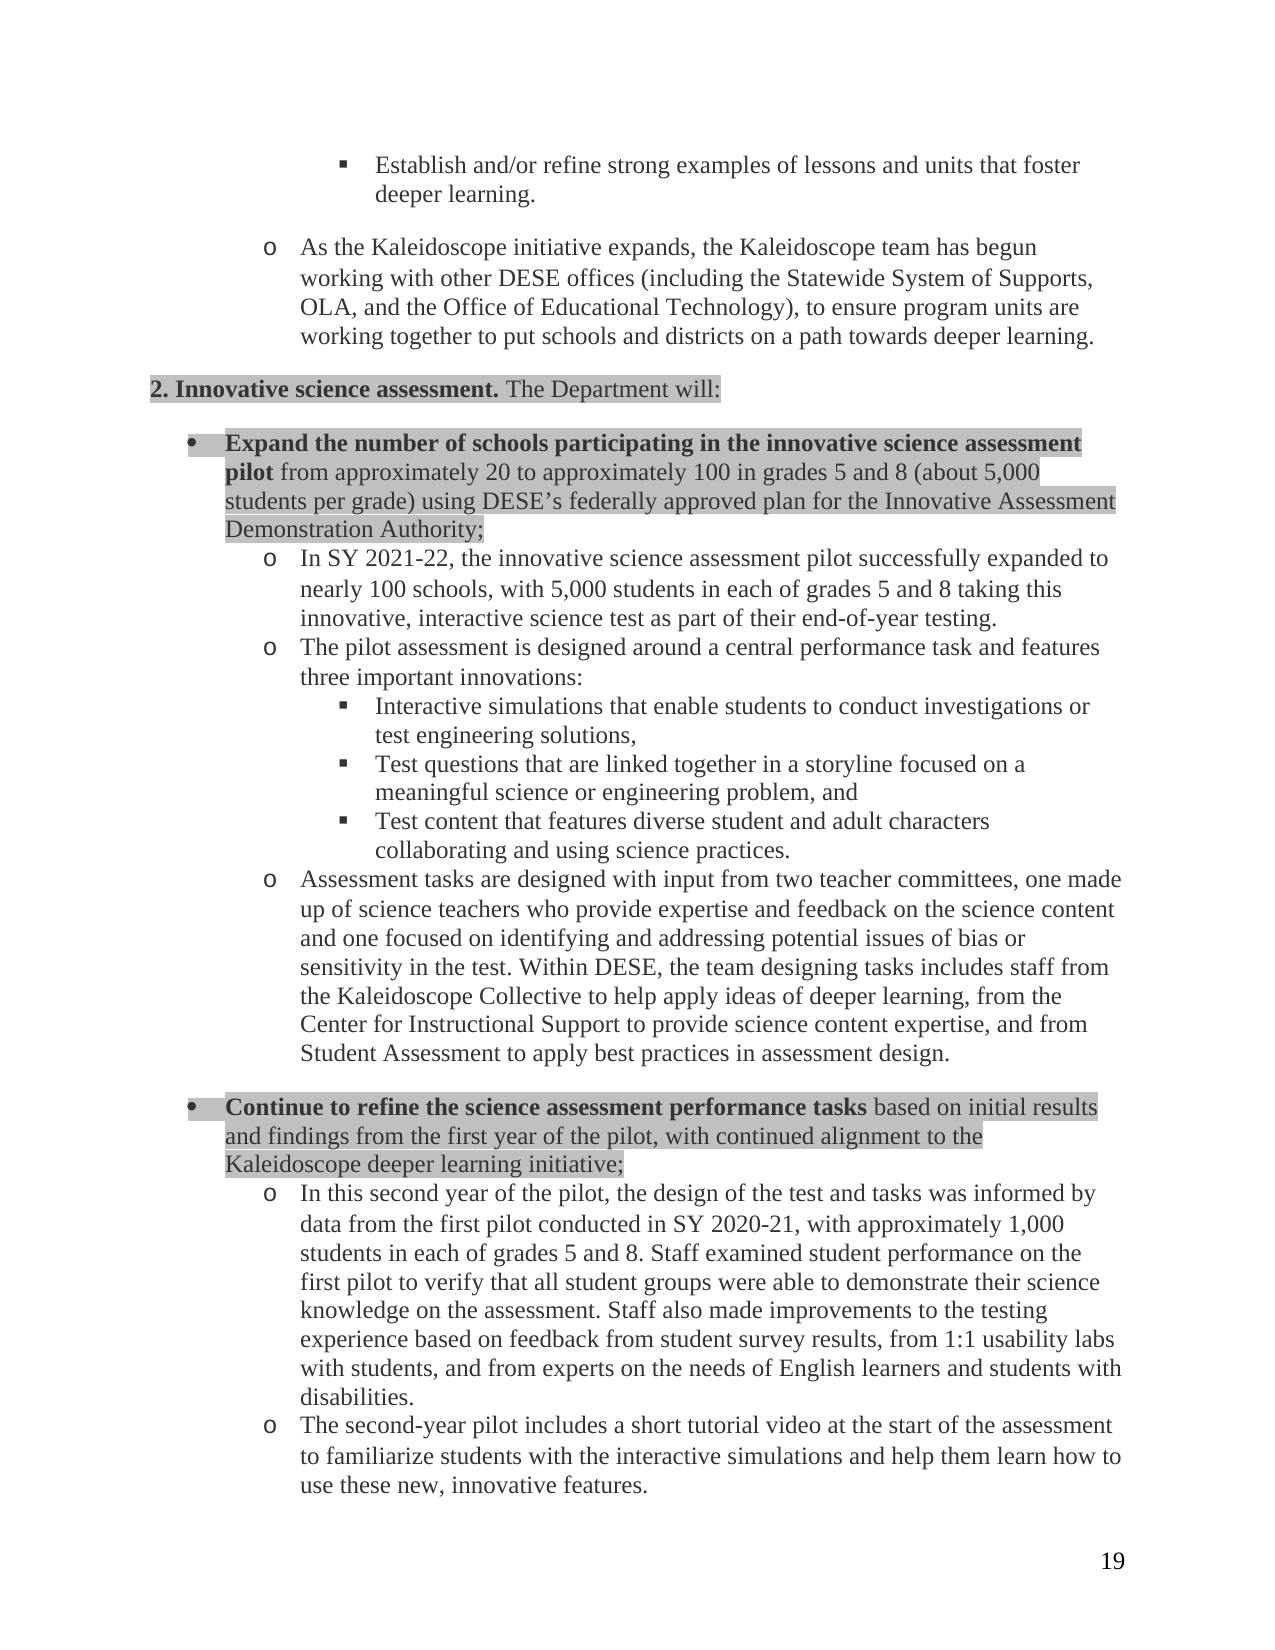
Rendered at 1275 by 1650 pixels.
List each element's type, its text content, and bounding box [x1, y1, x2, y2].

list Interactive simulations that enable students to conduct investigations or test engineering solutions, [337, 691, 1125, 749]
list Assessment tasks are designed with input from two teacher committees, one made up of science teachers who provide expertise and feedback on the science content and one focused on identifying and addressing potential issues of bias or sensitivity in the test. Within DESE, the team designing tasks includes staff from the Kaleidoscope Collective to help apply ideas of deeper learning, from the Center for Instructional Support to provide science content expertise, and from Student Assessment to apply best practices in assessment design. [262, 864, 1125, 1067]
text 2. Innovative science assessment. The Department will: [150, 374, 1125, 403]
list Expand the number of schools participating in the innovative science assessment pilot from approximately 20 to approximately 100 in grades 5 and 8 (about 5,000 students per grade) using DESE’s federally approved plan for the Innovative Assessment Demonstration Authority; [187, 428, 1125, 543]
list Continue to refine the science assessment performance tasks based on initial results and findings from the first year of the pilot, with continued alignment to the Kaleidoscope deeper learning initiative; [187, 1092, 1125, 1178]
list Establish and/or refine strong examples of lessons and units that foster deeper learning. [337, 150, 1125, 207]
list Test questions that are linked together in a storyline focused on a meaningful science or engineering problem, and [337, 749, 1125, 806]
list In SY 2021-22, the innovative science assessment pilot successfully expanded to nearly 100 schools, with 5,000 students in each of grades 5 and 8 taking this innovative, interactive science test as part of their end-of-year testing. [262, 543, 1125, 632]
list In this second year of the pilot, the design of the test and tasks was informed by data from the first pilot conducted in SY 2020-21, with approximately 1,000 students in each of grades 5 and 8. Staff examined student performance on the first pilot to verify that all student groups were able to demonstrate their science knowledge on the assessment. Staff also made improvements to the testing experience based on feedback from student survey results, from 1:1 usability labs with students, and from experts on the needs of English learners and students with disabilities. [262, 1178, 1125, 1410]
list As the Kaleidoscope initiative expands, the Kaleidoscope team has begun working with other DESE offices (including the Statewide System of Supports, OLA, and the Office of Educational Technology), to ensure program units are working together to put schools and districts on a path towards deeper learning. [262, 232, 1125, 349]
list Test content that features diverse student and adult characters collaborating and using science practices. [337, 806, 1125, 864]
list The second-year pilot includes a short tutorial video at the start of the assessment to familiarize students with the interactive simulations and help them learn how to use these new, innovative features. [262, 1410, 1125, 1499]
list The pilot assessment is designed around a central performance task and features three important innovations: [262, 632, 1125, 691]
